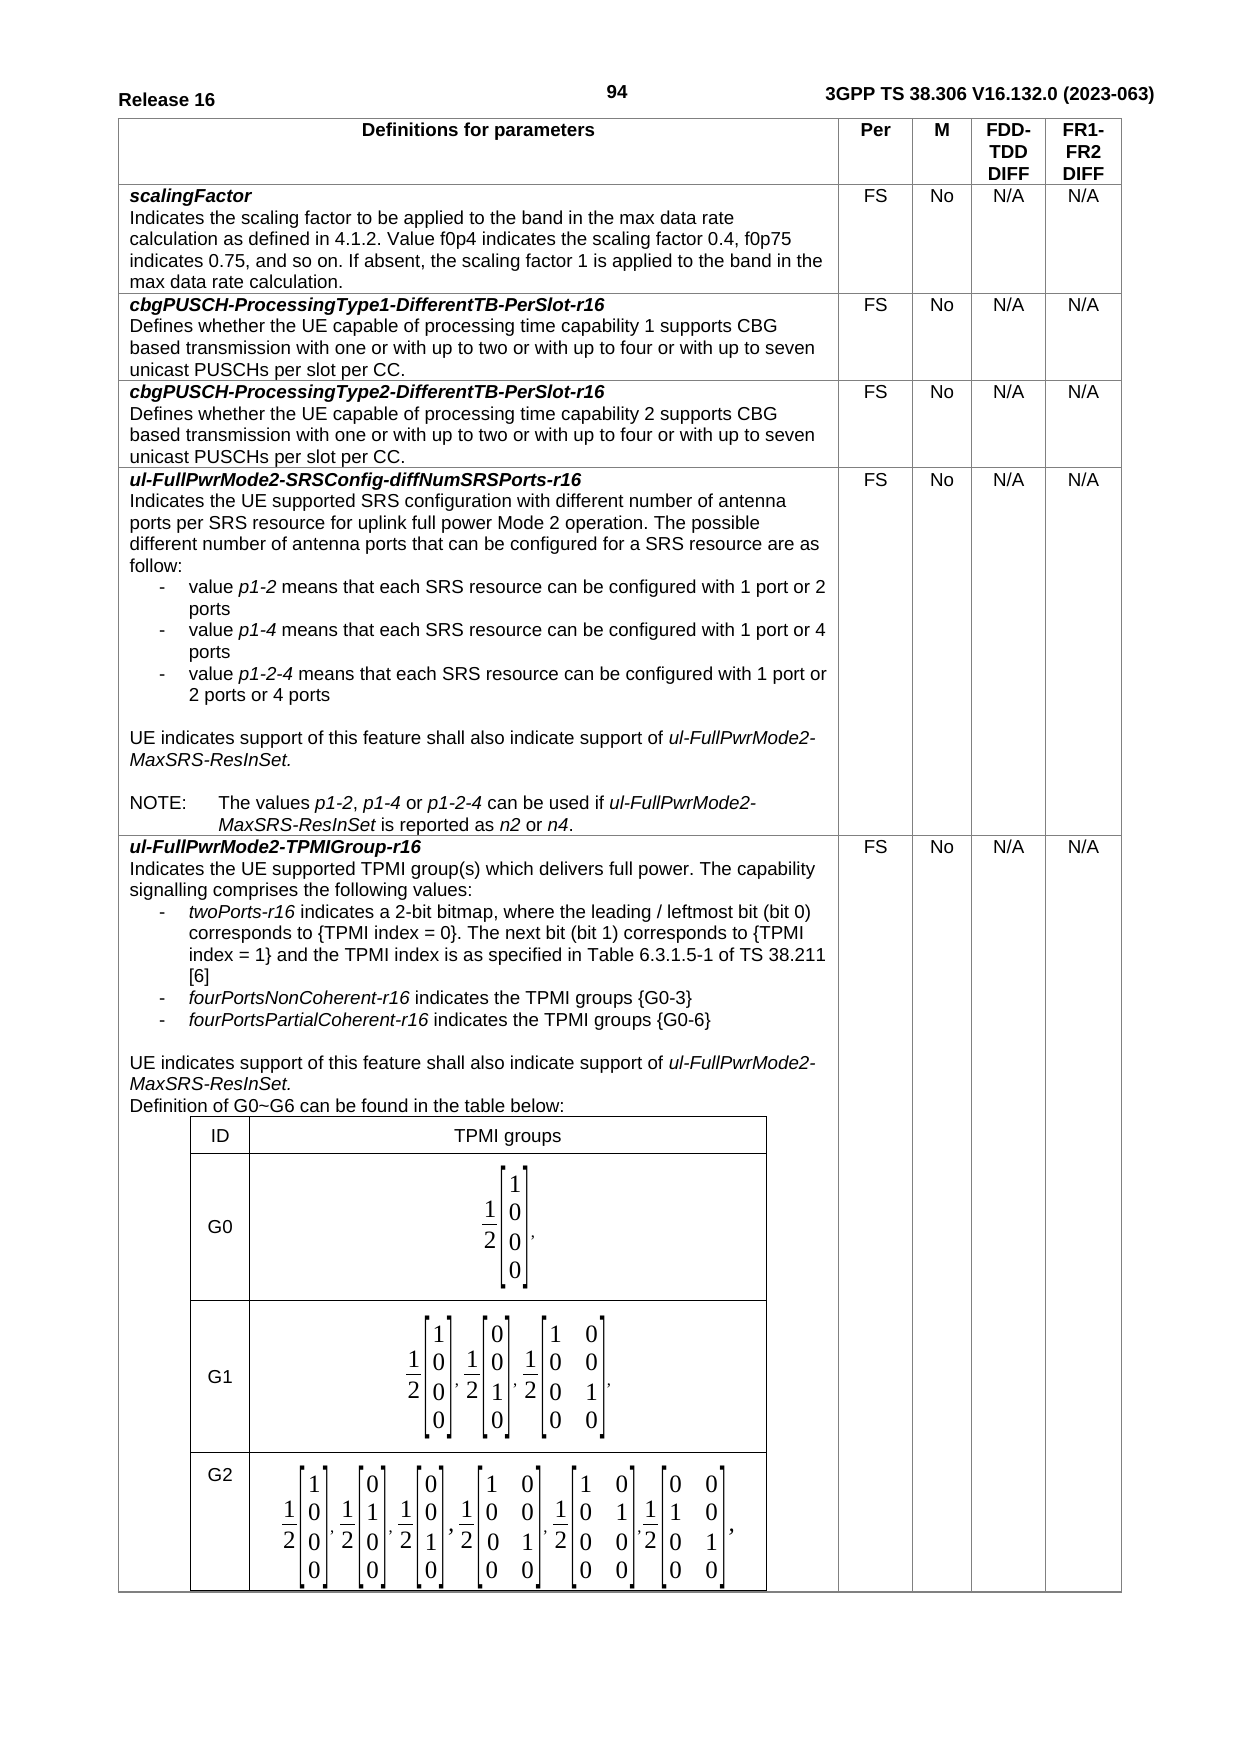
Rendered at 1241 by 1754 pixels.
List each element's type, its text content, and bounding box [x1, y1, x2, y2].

table_cell No [913, 185, 971, 293]
table_cell No [913, 381, 971, 467]
table_cell cbgPUSCH-ProcessingType2-DifferentTB-PerSlot-r16 Defines whether the UE capable of processing time capability 2 supports CBG based transmission with one or with up to two or with up to four or with up to seven unicast PUSCHs per slot per CC. [119, 381, 838, 467]
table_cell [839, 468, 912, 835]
table_cell FS [839, 381, 912, 467]
table_header Definitions for parameters [119, 119, 838, 184]
table_cell cbgPUSCH-ProcessingType1-DifferentTB-PerSlot-r16 Defines whether the UE capable of processing time capability 1 supports CBG based transmission with one or with up to two or with up to four or with up to seven unicast PUSCHs per slot per CC. [119, 294, 838, 380]
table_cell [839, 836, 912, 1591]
table_cell N/A [972, 185, 1045, 293]
table_cell FS [839, 185, 912, 293]
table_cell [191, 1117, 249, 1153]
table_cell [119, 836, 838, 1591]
table_header Per [839, 119, 912, 184]
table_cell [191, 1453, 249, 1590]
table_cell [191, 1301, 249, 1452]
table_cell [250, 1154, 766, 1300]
table_header M [913, 119, 971, 184]
table_cell N/A [1046, 185, 1121, 293]
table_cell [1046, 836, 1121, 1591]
table_cell N/A [1046, 381, 1121, 467]
table_cell N/A [1046, 294, 1121, 380]
table_header FR1-FR2 DIFF [1046, 119, 1121, 184]
table_cell scalingFactor Indicates the scaling factor to be applied to the band in the max data rate calculation as defined in 4.1.2. Value f0p4 indicates the scaling factor 0.4, f0p75 indicates 0.75, and so on. If absent, the scaling factor 1 is applied to the band in the max data rate calculation. [119, 185, 838, 293]
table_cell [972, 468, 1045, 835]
table_header FDD-TDD DIFF [972, 119, 1045, 184]
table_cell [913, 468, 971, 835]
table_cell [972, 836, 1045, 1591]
table_cell N/A [972, 381, 1045, 467]
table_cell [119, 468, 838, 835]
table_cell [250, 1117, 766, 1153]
table_cell No [913, 294, 971, 380]
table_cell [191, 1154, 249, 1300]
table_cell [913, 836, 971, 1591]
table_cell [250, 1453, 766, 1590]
table_cell FS [839, 294, 912, 380]
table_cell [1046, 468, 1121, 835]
table_cell N/A [972, 294, 1045, 380]
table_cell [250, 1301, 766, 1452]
